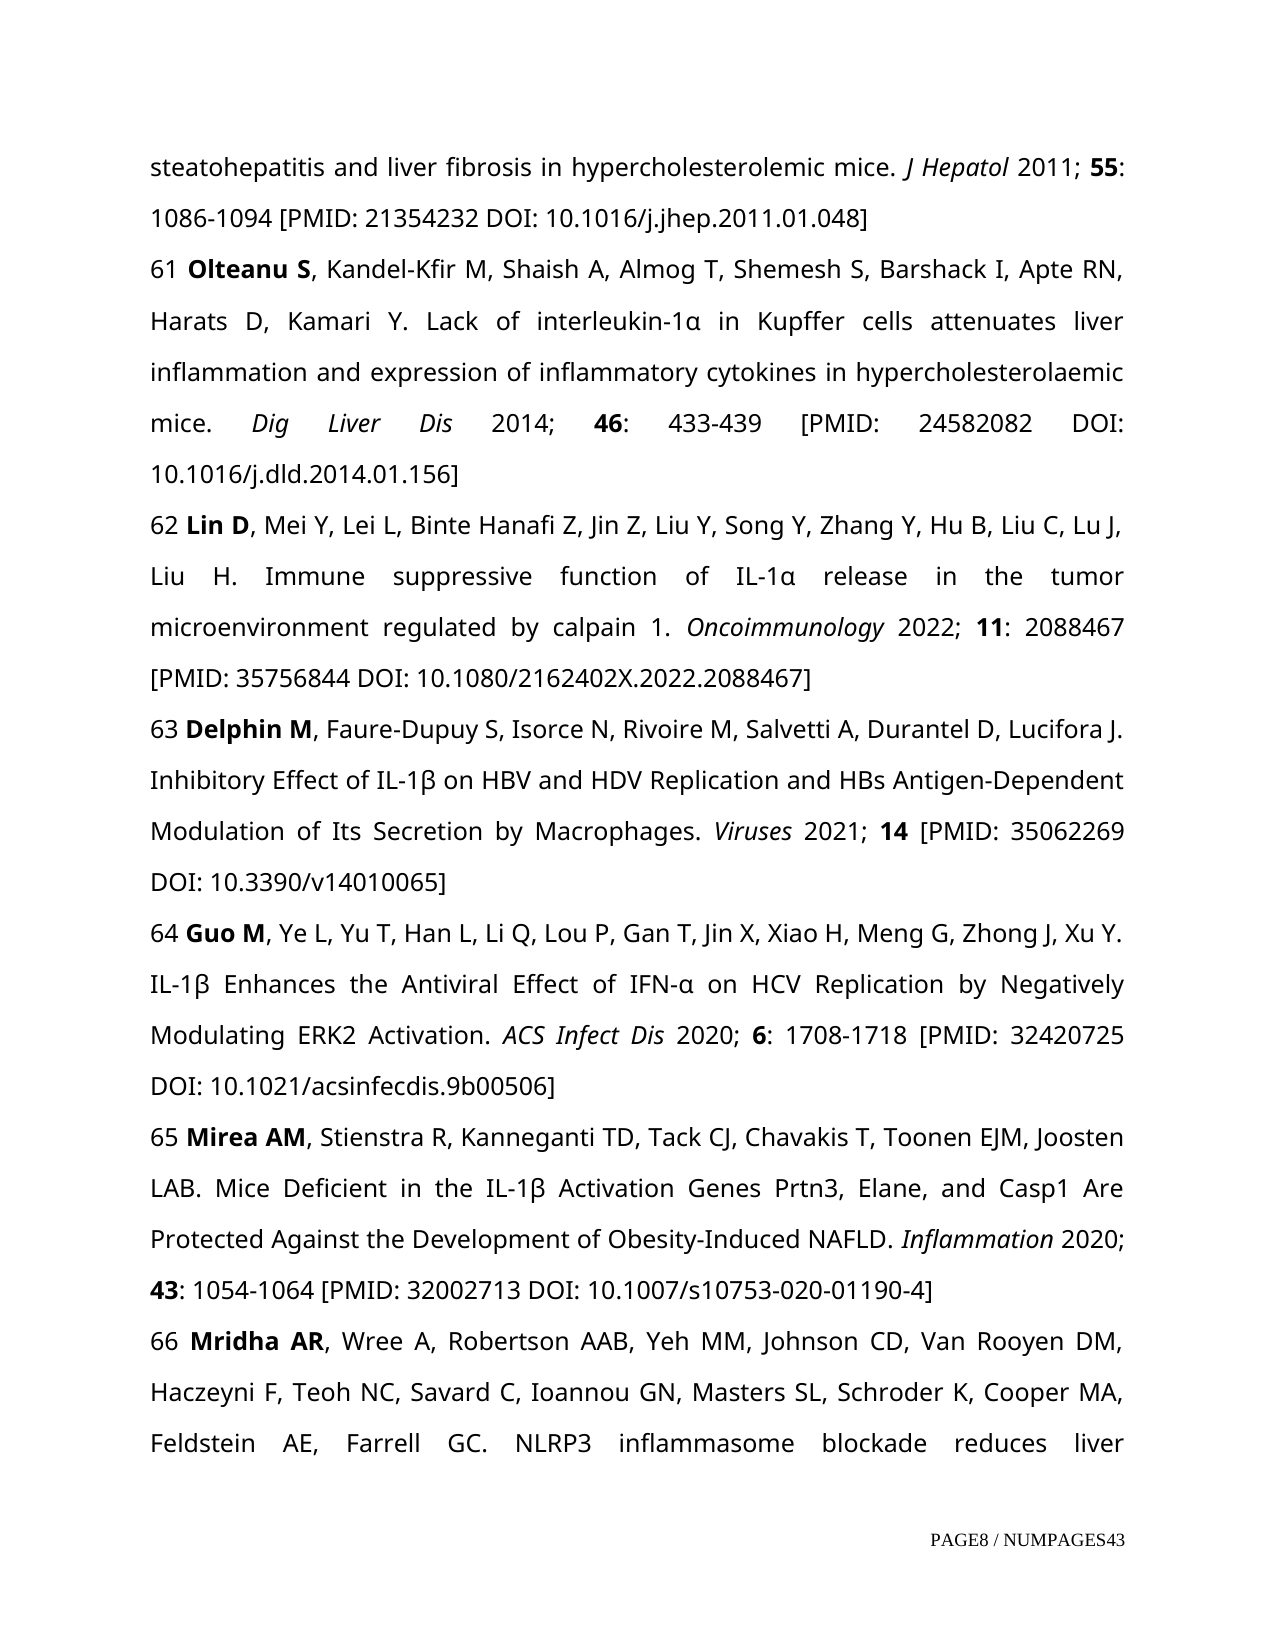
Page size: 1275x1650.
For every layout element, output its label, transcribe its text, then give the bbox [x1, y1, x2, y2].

text 61 Olteanu S, Kandel-Kfir M, Shaish A, Almog T, Shemesh S, Barshack I, Apte RN, Harats D, Kamari Y. Lack of interleukin-1α in Kupffer cells attenuates liver inflammation and expression of inflammatory cytokines in hypercholesterolaemic mice. Dig Liver Dis 2014; 46: 433-439 [PMID: 24582082 DOI: 10.1016/j.dld.2014.01.156] [150, 252, 1125, 490]
text 63 Delphin M, Faure-Dupuy S, Isorce N, Rivoire M, Salvetti A, Durantel D, Lucifora J. Inhibitory Effect of IL-1β on HBV and HDV Replication and HBs Antigen-Dependent Modulation of Its Secretion by Macrophages. Viruses 2021; 14 [PMID: 35062269 DOI: 10.3390/v14010065] [150, 711, 1125, 899]
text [150, 1324, 1125, 1460]
text 64 Guo M, Ye L, Yu T, Han L, Li Q, Lou P, Gan T, Jin X, Xiao H, Meng G, Zhong J, Xu Y. IL-1β Enhances the Antiviral Effect of IFN-α on HCV Replication by Negatively Modulating ERK2 Activation. ACS Infect Dis 2020; 6: 1708-1718 [PMID: 32420725 DOI: 10.1021/acsinfecdis.9b00506] [150, 916, 1125, 1103]
text 62 Lin D, Mei Y, Lei L, Binte Hanafi Z, Jin Z, Liu Y, Song Y, Zhang Y, Hu B, Liu C, Lu J, Liu H. Immune suppressive function of IL-1α release in the tumor microenvironment regulated by calpain 1. Oncoimmunology 2022; 11: 2088467 [PMID: 35756844 DOI: 10.1080/2162402X.2022.2088467] [150, 507, 1125, 694]
text 65 Mirea AM, Stienstra R, Kanneganti TD, Tack CJ, Chavakis T, Toonen EJM, Joosten LAB. Mice Deficient in the IL-1β Activation Genes Prtn3, Elane, and Casp1 Are Protected Against the Development of Obesity-Induced NAFLD. Inflammation 2020; 43: 1054-1064 [PMID: 32002713 DOI: 10.1007/s10753-020-01190-4] [150, 1120, 1125, 1307]
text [150, 150, 1125, 235]
